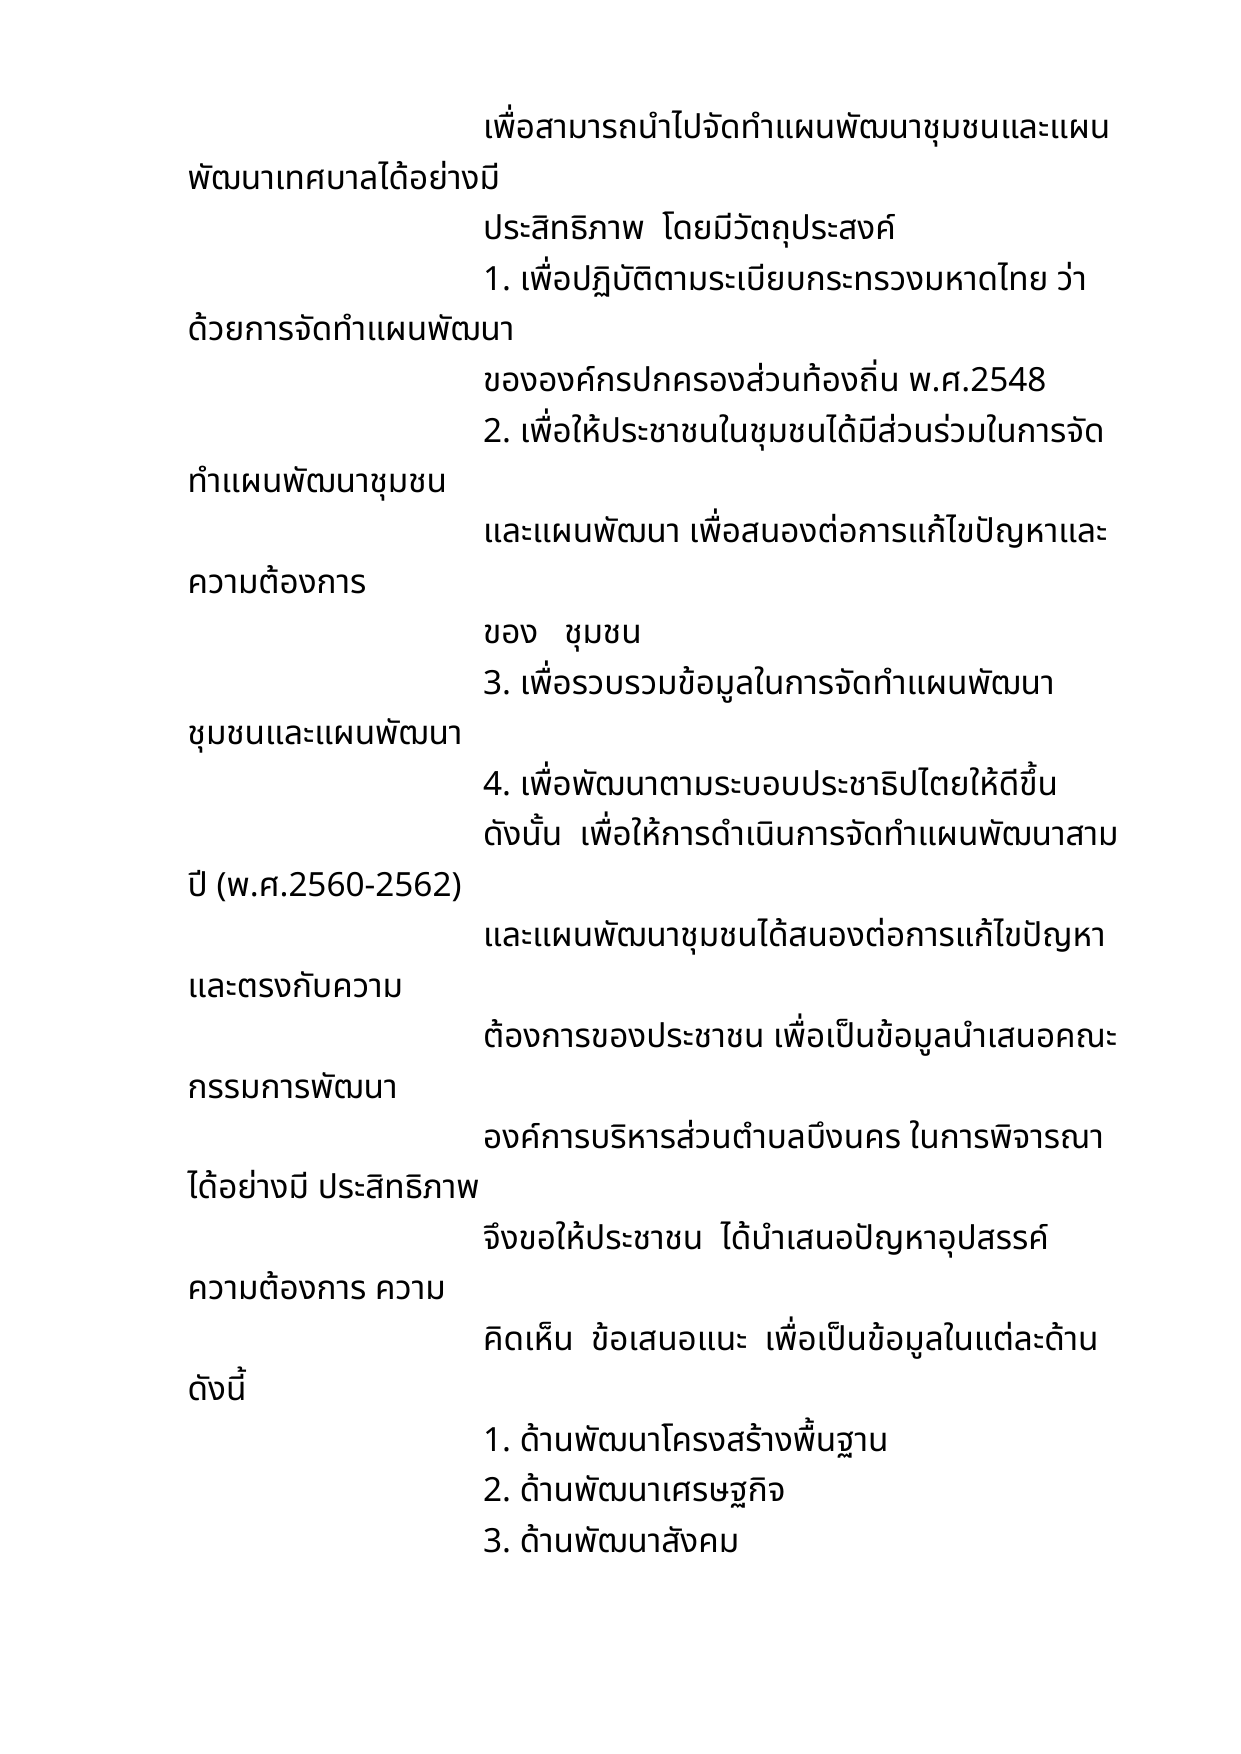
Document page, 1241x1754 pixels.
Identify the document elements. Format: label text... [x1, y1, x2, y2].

text 3. เพื่อรวบรวมข้อมูลในการจัดทำแผนพัฒนาชุมชนและแผนพัฒนา [187, 659, 1125, 760]
text 4. เพื่อพัฒนาตามระบอบประชาธิปไตยให้ดีขึ้น [187, 760, 1125, 810]
text จึงขอให้ประชาชน ได้นำเสนอปัญหาอุปสรรค์ ความต้องการ ความ [187, 1214, 1125, 1315]
text ของ ชุมชน [187, 608, 1125, 659]
text ขององค์กรปกครองส่วนท้องถิ่น พ.ศ.2548 [187, 356, 1125, 406]
text ประสิทธิภาพ โดยมีวัตถุประสงค์ [187, 204, 1125, 255]
text ต้องการของประชาชน เพื่อเป็นข้อมูลนำเสนอคณะกรรมการพัฒนา [187, 1012, 1125, 1113]
text ดังนั้น เพื่อให้การดำเนินการจัดทำแผนพัฒนาสามปี (พ.ศ.2560-2562) [187, 810, 1125, 911]
text เพื่อสามารถนำไปจัดทำแผนพัฒนาชุมชนและแผนพัฒนาเทศบาลได้อย่างมี [187, 103, 1125, 204]
text 2. ด้านพัฒนาเศรษฐกิจ [187, 1466, 1125, 1517]
text องค์การบริหารส่วนตำบลบึงนคร ในการพิจารณาได้อย่างมี ประสิทธิภาพ [187, 1113, 1125, 1214]
text 1. เพื่อปฏิบัติตามระเบียบกระทรวงมหาดไทย ว่าด้วยการจัดทำแผนพัฒนา [187, 255, 1125, 356]
text 1. ด้านพัฒนาโครงสร้างพื้นฐาน [187, 1416, 1125, 1466]
text และแผนพัฒนา เพื่อสนองต่อการแก้ไขปัญหาและความต้องการ [187, 507, 1125, 608]
text 3. ด้านพัฒนาสังคม [187, 1517, 1125, 1567]
text 2. เพื่อให้ประชาชนในชุมชนได้มีส่วนร่วมในการจัดทำแผนพัฒนาชุมชน [187, 406, 1125, 507]
text คิดเห็น ข้อเสนอแนะ เพื่อเป็นข้อมูลในแต่ละด้าน ดังนี้ [187, 1315, 1125, 1416]
text และแผนพัฒนาชุมชนได้สนองต่อการแก้ไขปัญหาและตรงกับความ [187, 911, 1125, 1012]
